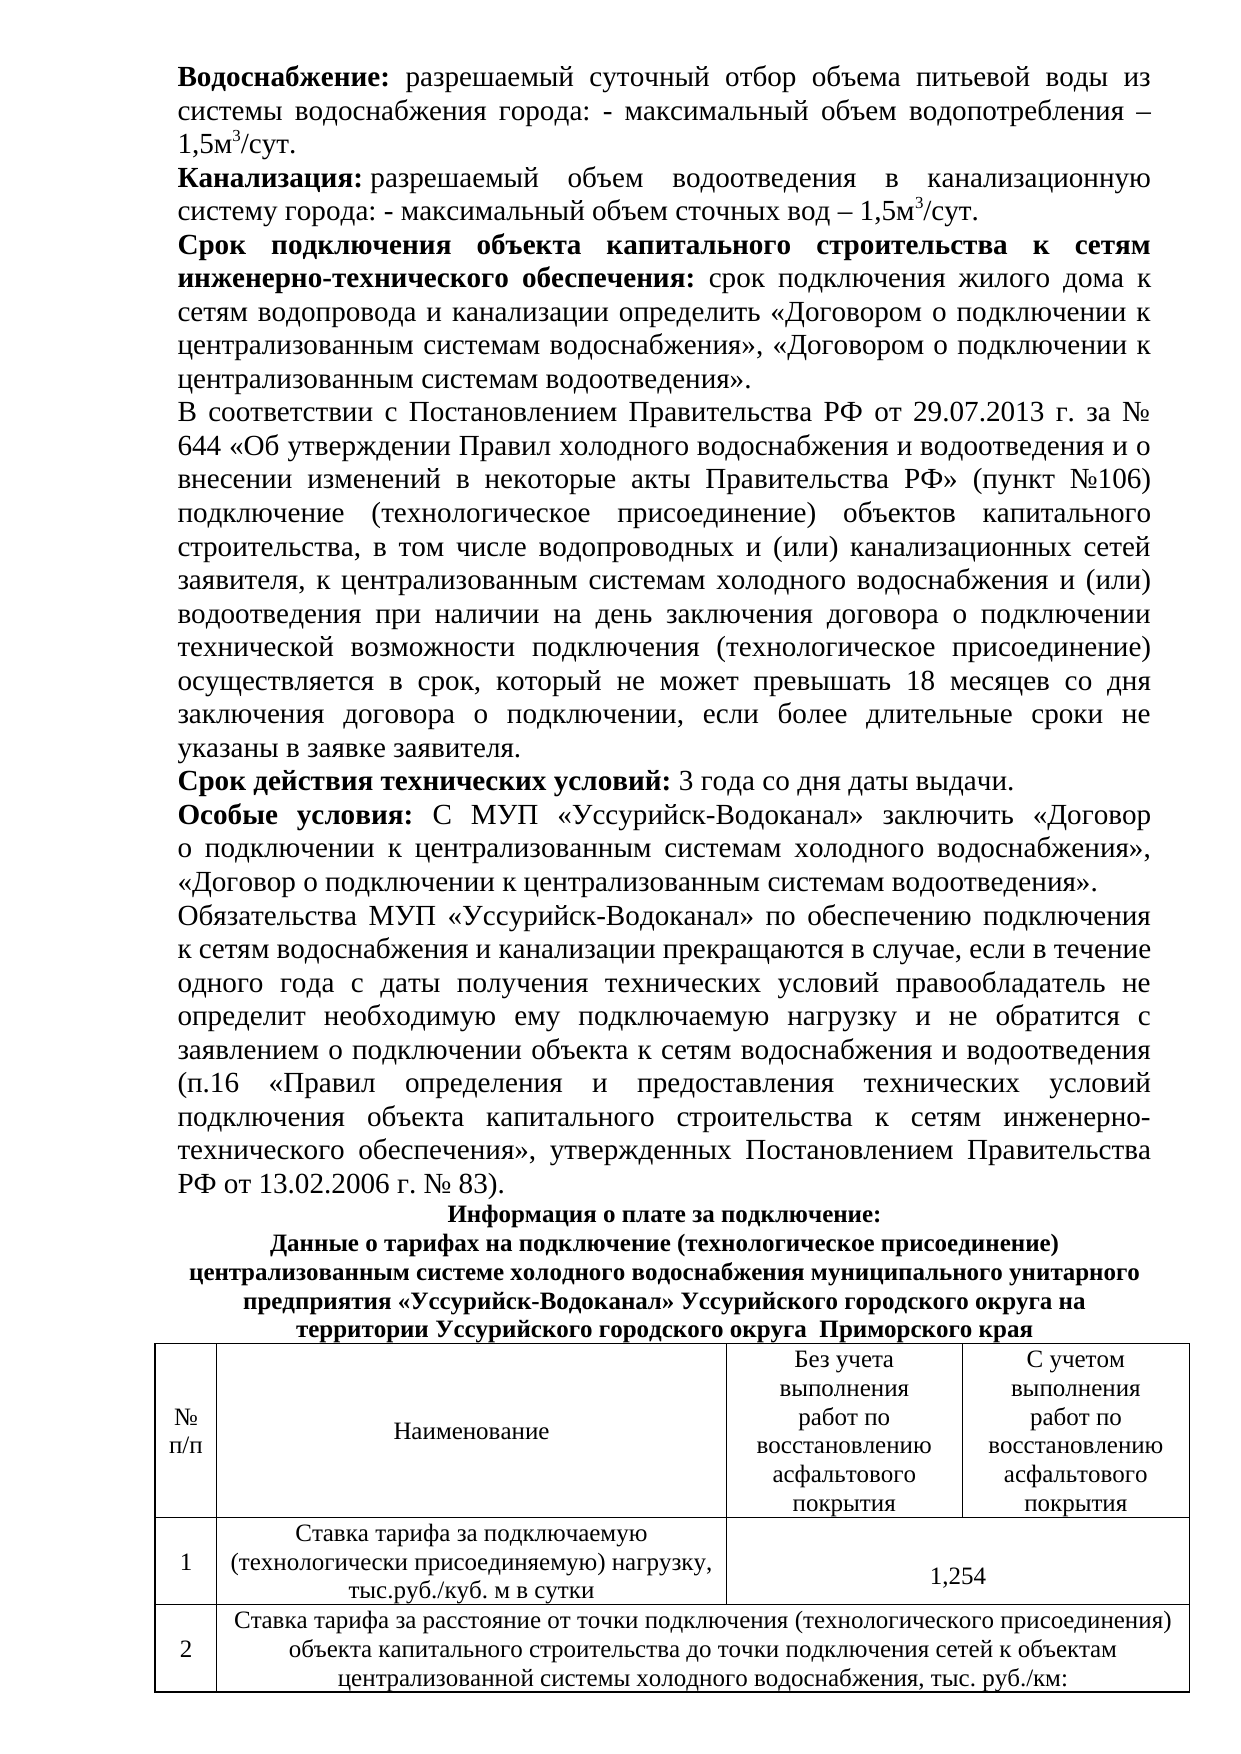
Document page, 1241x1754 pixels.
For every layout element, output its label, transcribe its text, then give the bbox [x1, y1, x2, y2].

text Срок действия технических условий: 3 года со дня даты выдачи. [177, 763, 1152, 797]
table_header Без учета выполнения работ по восстановлению асфальтового покрытия [727, 1344, 962, 1517]
text Данные о тарифах на подключение (технологическое присоединение) централизованным системе холодного водоснабжения муниципального унитарного предприятия «Уссурийск-Водоканал» Уссурийского городского округа на территории Уссурийского городского округа Приморского края [177, 1228, 1152, 1343]
table_cell 1 [156, 1518, 216, 1604]
text Водоснабжение: разрешаемый суточный отбор объема питьевой воды из системы водоснабжения города: - максимальный объем водопотребления – 1,5м3/сут. [177, 59, 1152, 160]
text Обязательства МУП «Уссурийск-Водоканал» по обеспечению подключения к сетям водоснабжения и канализации прекращаются в случае, если в течение одного года с даты получения технических условий правообладатель не определит необходимую ему подключаемую нагрузку и не обратится с заявлением о подключении объекта к сетям водоснабжения и водоотведения (п.16 «Правил определения и предоставления технических условий подключения объекта капитального строительства к сетям инженерно-технического обеспечения», утвержденных Постановлением Правительства РФ от 13.02.2006 г. № 83). [177, 898, 1152, 1199]
text Информация о плате за подключение: [177, 1199, 1152, 1228]
text Особые условия: С МУП «Уссурийск-Водоканал» заключить «Договор о подключении к централизованным системам холодного водоснабжения», «Договор о подключении к централизованным системам водоотведения». [177, 797, 1152, 898]
table_cell Ставка тарифа за расстояние от точки подключения (технологического присоединения) объекта капитального строительства до точки подключения сетей к объектам централизованной системы холодного водоснабжения, тыс. руб./км: [217, 1605, 1189, 1691]
table_cell 1,254 [727, 1518, 1189, 1604]
text Срок подключения объекта капитального строительства к сетям инженерно-технического обеспечения: срок подключения жилого дома к сетям водопровода и канализации определить «Договором о подключении к централизованным системам водоснабжения», «Договором о подключении к централизованным системам водоотведения». [177, 227, 1152, 394]
table_cell Ставка тарифа за подключаемую (технологически присоединяемую) нагрузку, тыс.руб./куб. м в сутки [217, 1518, 726, 1604]
text Канализация: разрешаемый объем водоотведения в канализационную систему города: - максимальный объем сточных вод – 1,5м3/сут. [177, 160, 1152, 227]
table_cell 2 [156, 1605, 216, 1691]
table_header № п/п [156, 1344, 216, 1517]
table_header С учетом выполнения работ по восстановлению асфальтового покрытия [963, 1344, 1189, 1517]
text В соответствии с Постановлением Правительства РФ от 29.07.2013 г. за № 644 «Об утверждении Правил холодного водоснабжения и водоотведения и о внесении изменений в некоторые акты Правительства РФ» (пункт №106) подключение (технологическое присоединение) объектов капитального строительства, в том числе водопроводных и (или) канализационных сетей заявителя, к централизованным системам холодного водоснабжения и (или) водоотведения при наличии на день заключения договора о подключении технической возможности подключения (технологическое присоединение) осуществляется в срок, который не может превышать 18 месяцев со дня заключения договора о подключении, если более длительные сроки не указаны в заявке заявителя. [177, 394, 1152, 763]
table_header Наименование [217, 1344, 726, 1517]
